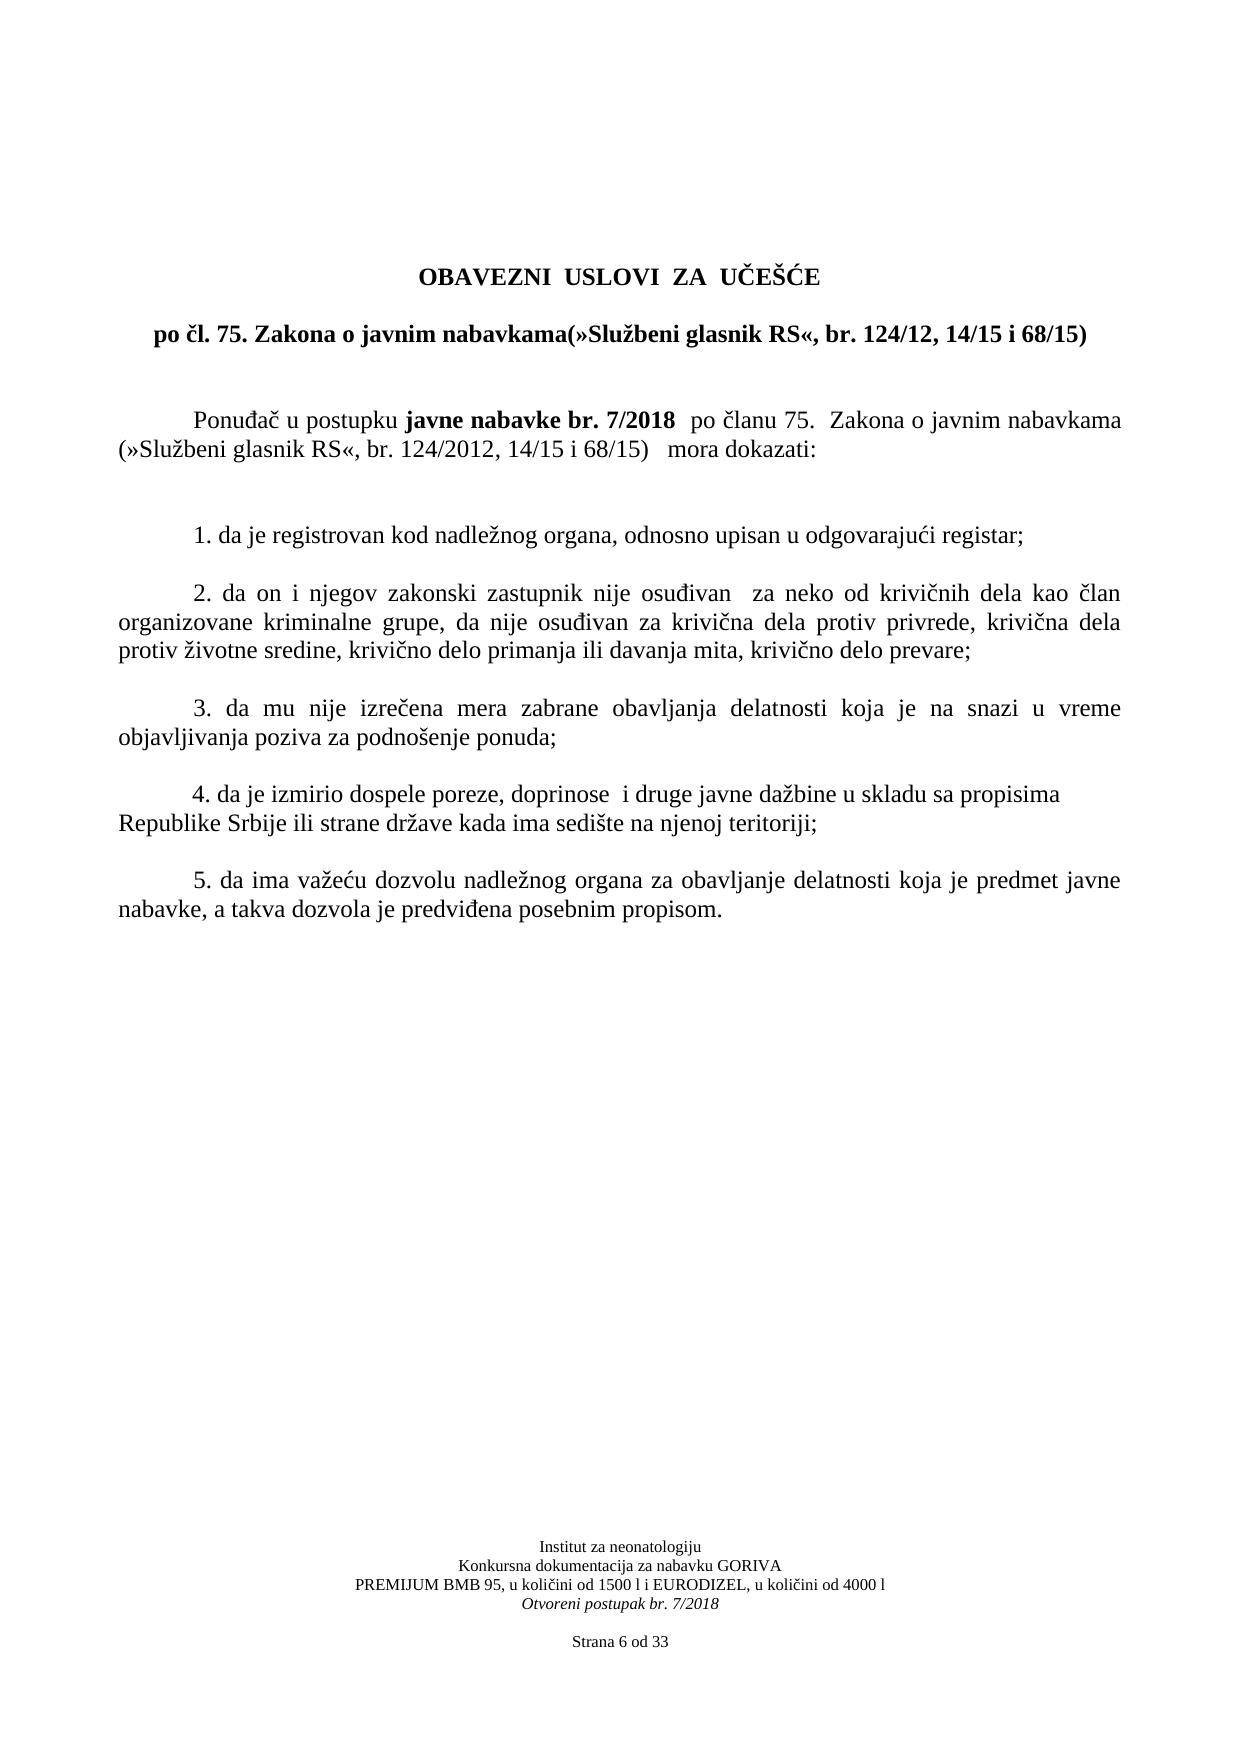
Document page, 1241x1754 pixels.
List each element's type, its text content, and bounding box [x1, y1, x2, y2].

text 5. da ima važeću dozvolu nadležnog organa za obavljanje delatnosti koja je predmet javne nabavke, a takva dozvola je predviđena posebnim propisom. [118, 866, 1122, 923]
text 3. da mu nije izrečena mera zabrane obavljanja delatnosti koja je na snazi u vreme objavljivanja poziva za podnošenje ponuda; [118, 693, 1122, 751]
text po čl. 75. Zakona o javnim nabavkama(»Službeni glasnik RS«, br. 124/12, 14/15 i 68/15) [118, 319, 1122, 348]
text 4. da je izmirio dospele poreze, doprinose i druge javne dažbine u skladu sa propisima Republike Srbije ili strane države kada ima sedište na njenoj teritoriji; [118, 779, 1122, 837]
text 2. da on i njegov zakonski zastupnik nije osuđivan za neko od krivičnih dela kao član organizovane kriminalne grupe, da nije osuđivan za krivična dela protiv privrede, krivična dela protiv životne sredine, krivično delo primanja ili davanja mita, krivično delo prevare; [118, 578, 1122, 664]
text Ponuđač u postupku javne nabavke br. 7/2018 po članu 75. Zakona o javnim nabavkama (»Službeni glasnik RS«, br. 124/2012, 14/15 i 68/15) mora dokazati: [118, 406, 1122, 463]
subtitle OBAVEZNI USLOVI ZA UČEŠĆE [343, 262, 1122, 291]
text 1. da je registrovan kod nadležnog organa, odnosno upisan u odgovarajući registar; [118, 521, 1122, 549]
